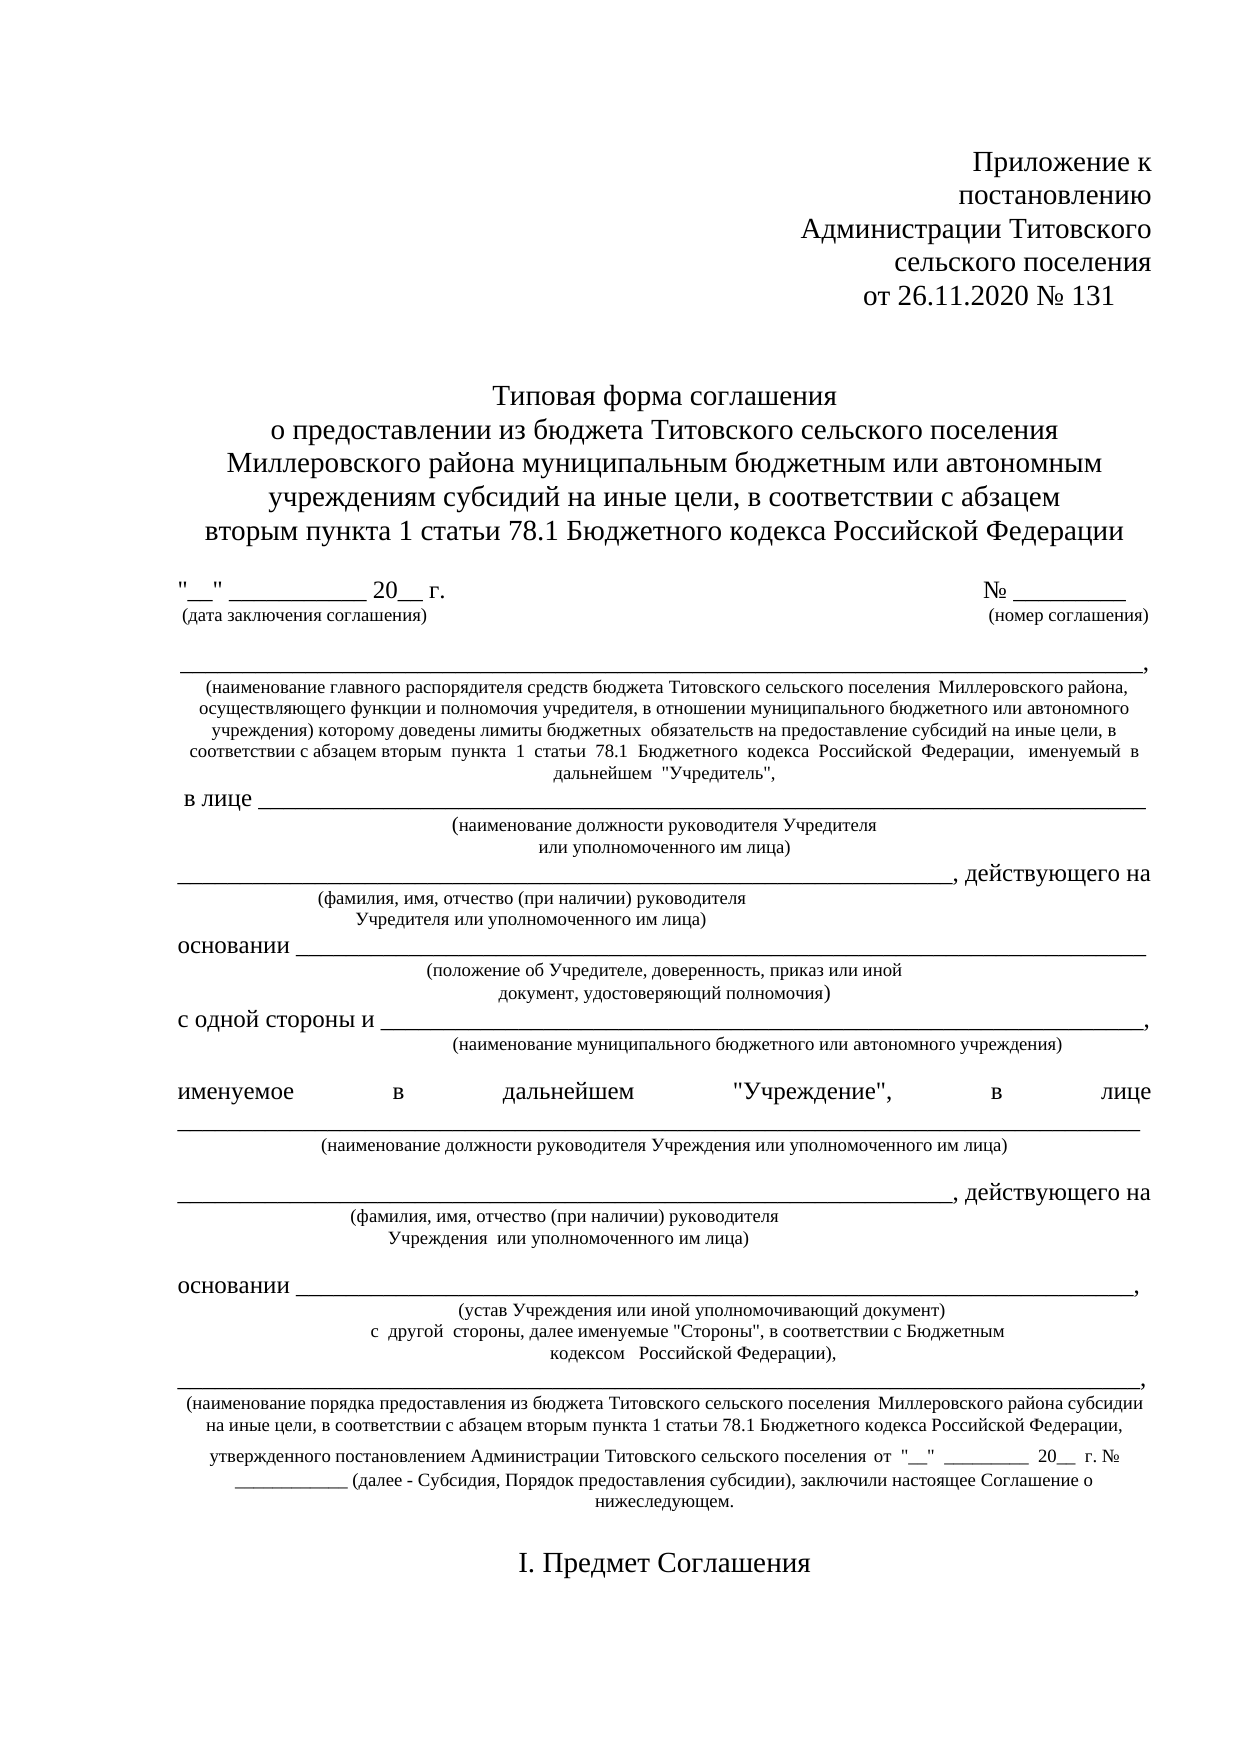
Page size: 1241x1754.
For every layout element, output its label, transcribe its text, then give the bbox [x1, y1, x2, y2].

text (фамилия, имя, отчество (при наличии) руководителя [177, 887, 1152, 908]
text Учредителя или уполномоченного им лица) [177, 908, 1152, 930]
text (наименование главного распорядителя средств бюджета Титовского сельского поселения Миллеровского района, осуществляющего функции и полномочия учредителя, в отношении муниципального бюджетного или автономного учреждения) которому доведены лимиты бюджетных обязательств на предоставление субсидий на иные цели, в соответствии с абзацем вторым пункта 1 статьи 78.1 Бюджетного кодекса Российской Федерации, именуемый в дальнейшем "Учредитель", [177, 676, 1152, 783]
text основании ___________________________________________________________________, [177, 1270, 1152, 1299]
text (положение об Учредителе, доверенность, приказ или иной [177, 958, 1152, 980]
text в лице _______________________________________________________________________ [177, 783, 1152, 812]
text о предоставлении из бюджета Титовского сельского поселения Миллеровского района муниципальным бюджетным или автономным учреждениям субсидий на иные цели, в соответствии с абзацем [177, 412, 1152, 513]
text "__" ___________ 20__ г. № _________ [177, 575, 1152, 604]
text (фамилия, имя, отчество (при наличии) руководителя [177, 1205, 1152, 1227]
text ______________________________________________________________, действующего на [177, 858, 1152, 887]
text кодексом Российской Федерации), [177, 1342, 1152, 1363]
text с одной стороны и _____________________________________________________________, [177, 1004, 1152, 1033]
text I. Предмет Соглашения [177, 1546, 1152, 1579]
text (наименование должности руководителя Учреждения или уполномоченного им лица) [177, 1133, 1152, 1155]
text от 26.11.2020 № 131 [177, 278, 1152, 311]
text (устав Учреждения или иной уполномочивающий документ) [177, 1299, 1152, 1320]
text Приложение к постановлению [177, 144, 1152, 211]
text ______________________________________________________________, действующего на [177, 1177, 1152, 1205]
text Типовая форма соглашения [177, 378, 1152, 412]
text документ, удостоверяющий полномочия) [177, 980, 1152, 1004]
text (дата заключения соглашения) (номер соглашения) [177, 604, 1152, 625]
text с другой стороны, далее именуемые "Стороны", в соответствии с Бюджетным [177, 1320, 1152, 1342]
text (наименование должности руководителя Учредителя [177, 812, 1152, 836]
text Администрации Титовского [177, 211, 1152, 244]
text (наименование муниципального бюджетного или автономного учреждения) [177, 1033, 1152, 1054]
text вторым пункта 1 статьи 78.1 Бюджетного кодекса Российской Федерации [177, 513, 1152, 546]
text именуемое в дальнейшем "Учреждение", в лице _____________________________________________________________________________ [177, 1076, 1152, 1133]
text сельского поселения [177, 244, 1152, 278]
text (наименование порядка предоставления из бюджета Титовского сельского поселения Миллеровского района субсидии на иные цели, в соответствии с абзацем вторым пункта 1 статьи 78.1 Бюджетного кодекса Российской Федерации, утвержденного постановлением Администрации Титовского сельского поселения от "__" _________ 20__ г. № ____________ (далее - Субсидия, Порядок предоставления субсидии), заключили настоящее Соглашение о нижеследующем. [177, 1392, 1152, 1512]
text основании ____________________________________________________________________ [177, 930, 1152, 958]
text Учреждения или уполномоченного им лица) [177, 1227, 1152, 1248]
text или уполномоченного им лица) [177, 836, 1152, 858]
text _____________________________________________________________________________, [177, 647, 1152, 676]
text _____________________________________________________________________________, [177, 1363, 1152, 1392]
